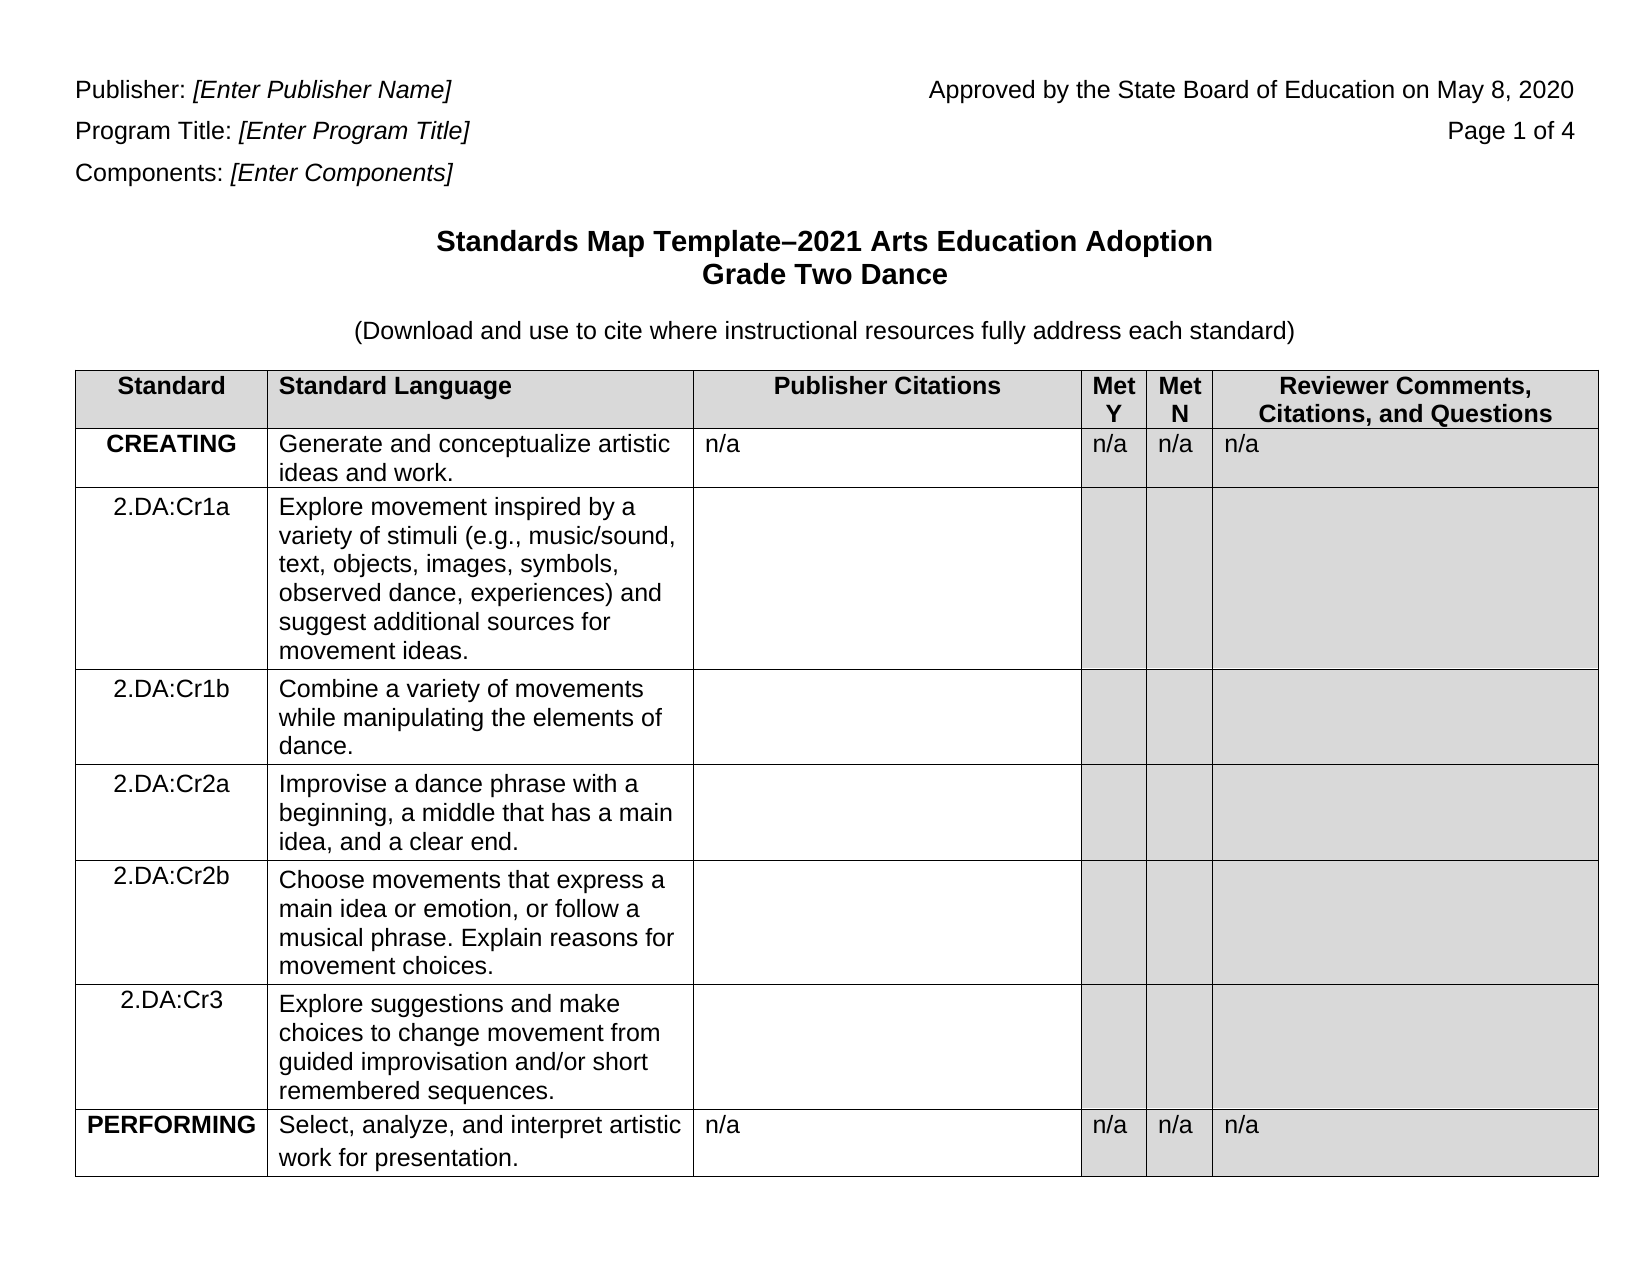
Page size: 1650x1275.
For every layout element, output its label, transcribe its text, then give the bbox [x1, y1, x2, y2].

table_cell [694, 670, 1081, 764]
table_header Met N [1147, 371, 1212, 428]
table_cell n/a [1213, 429, 1598, 487]
table_header Reviewer Comments, Citations, and Questions [1213, 371, 1598, 428]
table_cell [694, 861, 1081, 984]
table_cell 2.DA:Cr1b [76, 670, 267, 764]
subtitle Standards Map Template–2021 Arts Education Adoption Grade Two Dance [75, 224, 1575, 291]
table_cell [1082, 861, 1146, 984]
table_cell [1147, 985, 1212, 1108]
table_cell [1082, 488, 1146, 668]
table_cell n/a [1082, 1110, 1146, 1176]
table_cell n/a [694, 429, 1081, 487]
table_cell Explore movement inspired by a variety of stimuli (e.g., music/sound, text, objects, images, symbols, observed dance, experiences) and suggest additional sources for movement ideas. [268, 488, 693, 668]
table_cell [1082, 765, 1146, 860]
table_cell [694, 488, 1081, 668]
table_cell CREATING [76, 429, 267, 487]
text Components: [Enter Components] [75, 157, 787, 186]
table_cell [1147, 861, 1212, 984]
table_cell n/a [1082, 429, 1146, 487]
table_cell [1082, 985, 1146, 1108]
table_cell 2.DA:Cr2a [76, 765, 267, 860]
table_cell Explore suggestions and make choices to change movement from guided improvisation and/or short remembered sequences. [268, 985, 693, 1108]
table_cell n/a [1147, 1110, 1212, 1176]
text Page 1 of 4 [1425, 116, 1575, 145]
table_cell [694, 765, 1081, 860]
table_cell n/a [1147, 429, 1212, 487]
table_cell n/a [694, 1110, 1081, 1176]
text (Download and use to cite where instructional resources fully address each standard) [75, 316, 1575, 344]
table_cell [694, 985, 1081, 1108]
table_cell n/a [1213, 1110, 1598, 1176]
table_header Publisher Citations [694, 371, 1081, 428]
table_cell [1147, 488, 1212, 668]
table_cell [1213, 765, 1598, 860]
table_cell 2.DA:Cr2b [76, 861, 267, 984]
table_cell Generate and conceptualize artistic ideas and work. [268, 429, 693, 487]
text Publisher: [Enter Publisher Name] [75, 75, 600, 104]
table_cell 2.DA:Cr3 [76, 985, 267, 1108]
table_cell [1213, 488, 1598, 668]
table_cell Combine a variety of movements while manipulating the elements of dance. [268, 670, 693, 764]
table_header Standard [76, 371, 267, 428]
table_cell Select, analyze, and interpret artistic work for presentation. [268, 1110, 693, 1176]
table_header Met Y [1082, 371, 1146, 428]
table_cell [1147, 670, 1212, 764]
table_cell [1213, 985, 1598, 1108]
table_cell [1082, 670, 1146, 764]
table_cell Choose movements that express a main idea or emotion, or follow a musical phrase. Explain reasons for movement choices. [268, 861, 693, 984]
table_cell [1147, 765, 1212, 860]
text Approved by the State Board of Education on May 8, 2020 [919, 75, 1575, 104]
text Program Title: [Enter Program Title] [75, 116, 600, 145]
table_cell [1213, 670, 1598, 764]
table_cell [1213, 861, 1598, 984]
table_cell PERFORMING [76, 1110, 267, 1176]
table_cell 2.DA:Cr1a [76, 488, 267, 668]
table_header Standard Language [268, 371, 693, 428]
table_cell Improvise a dance phrase with a beginning, a middle that has a main idea, and a clear end. [268, 765, 693, 860]
